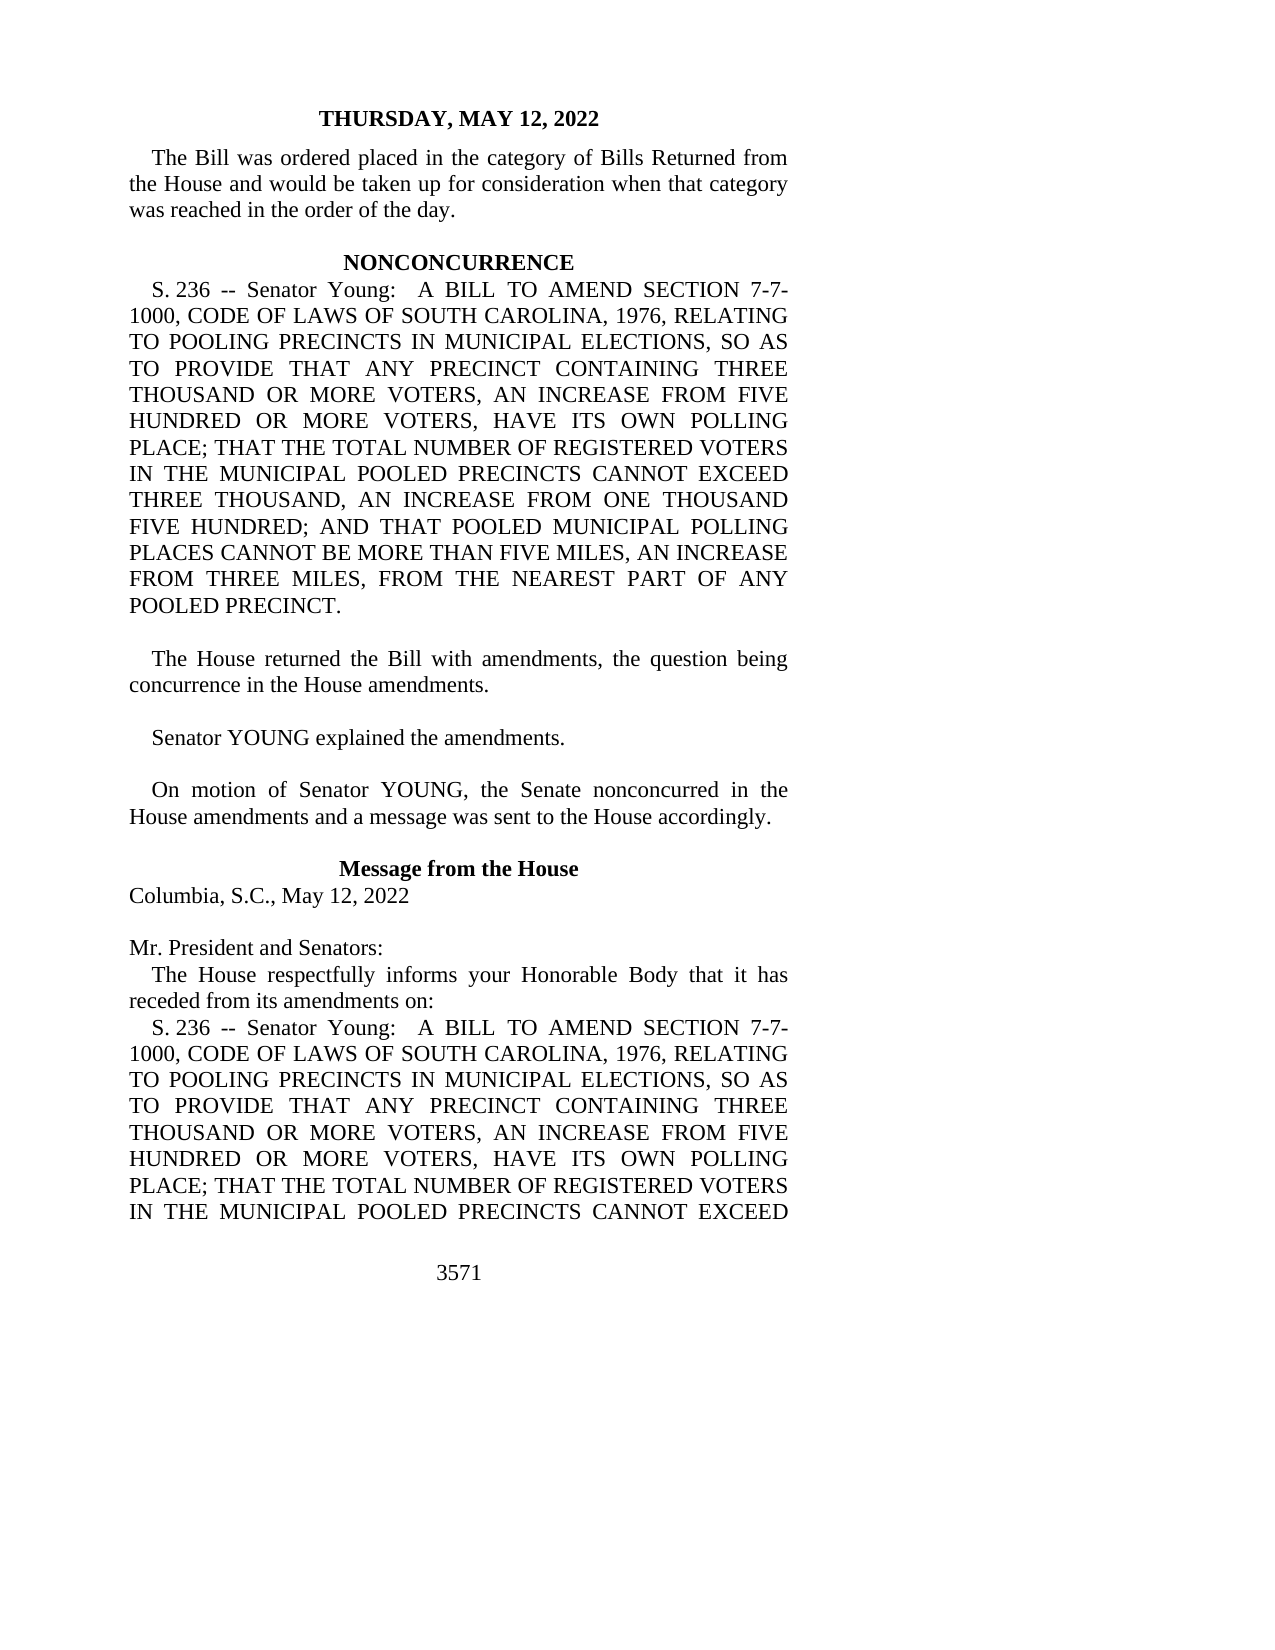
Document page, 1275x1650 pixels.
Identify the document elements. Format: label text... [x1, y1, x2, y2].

text Senator YOUNG explained the amendments. [129, 724, 789, 750]
text On motion of Senator YOUNG, the Senate nonconcurred in the House amendments and a message was sent to the House accordingly. [129, 776, 789, 829]
text NONCONCURRENCE [129, 249, 789, 276]
text The House respectfully informs your Honorable Body that it has receded from its amendments on: [129, 961, 789, 1013]
text The House returned the Bill with amendments, the question being concurrence in the House amendments. [129, 644, 789, 697]
text The Bill was ordered placed in the category of Bills Returned from the House and would be taken up for consideration when that category was reached in the order of the day. [129, 144, 789, 223]
text Mr. President and Senators: [129, 934, 789, 961]
text Message from the House [129, 855, 789, 882]
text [129, 1013, 789, 1224]
text Columbia, S.C., May 12, 2022 [129, 882, 789, 908]
